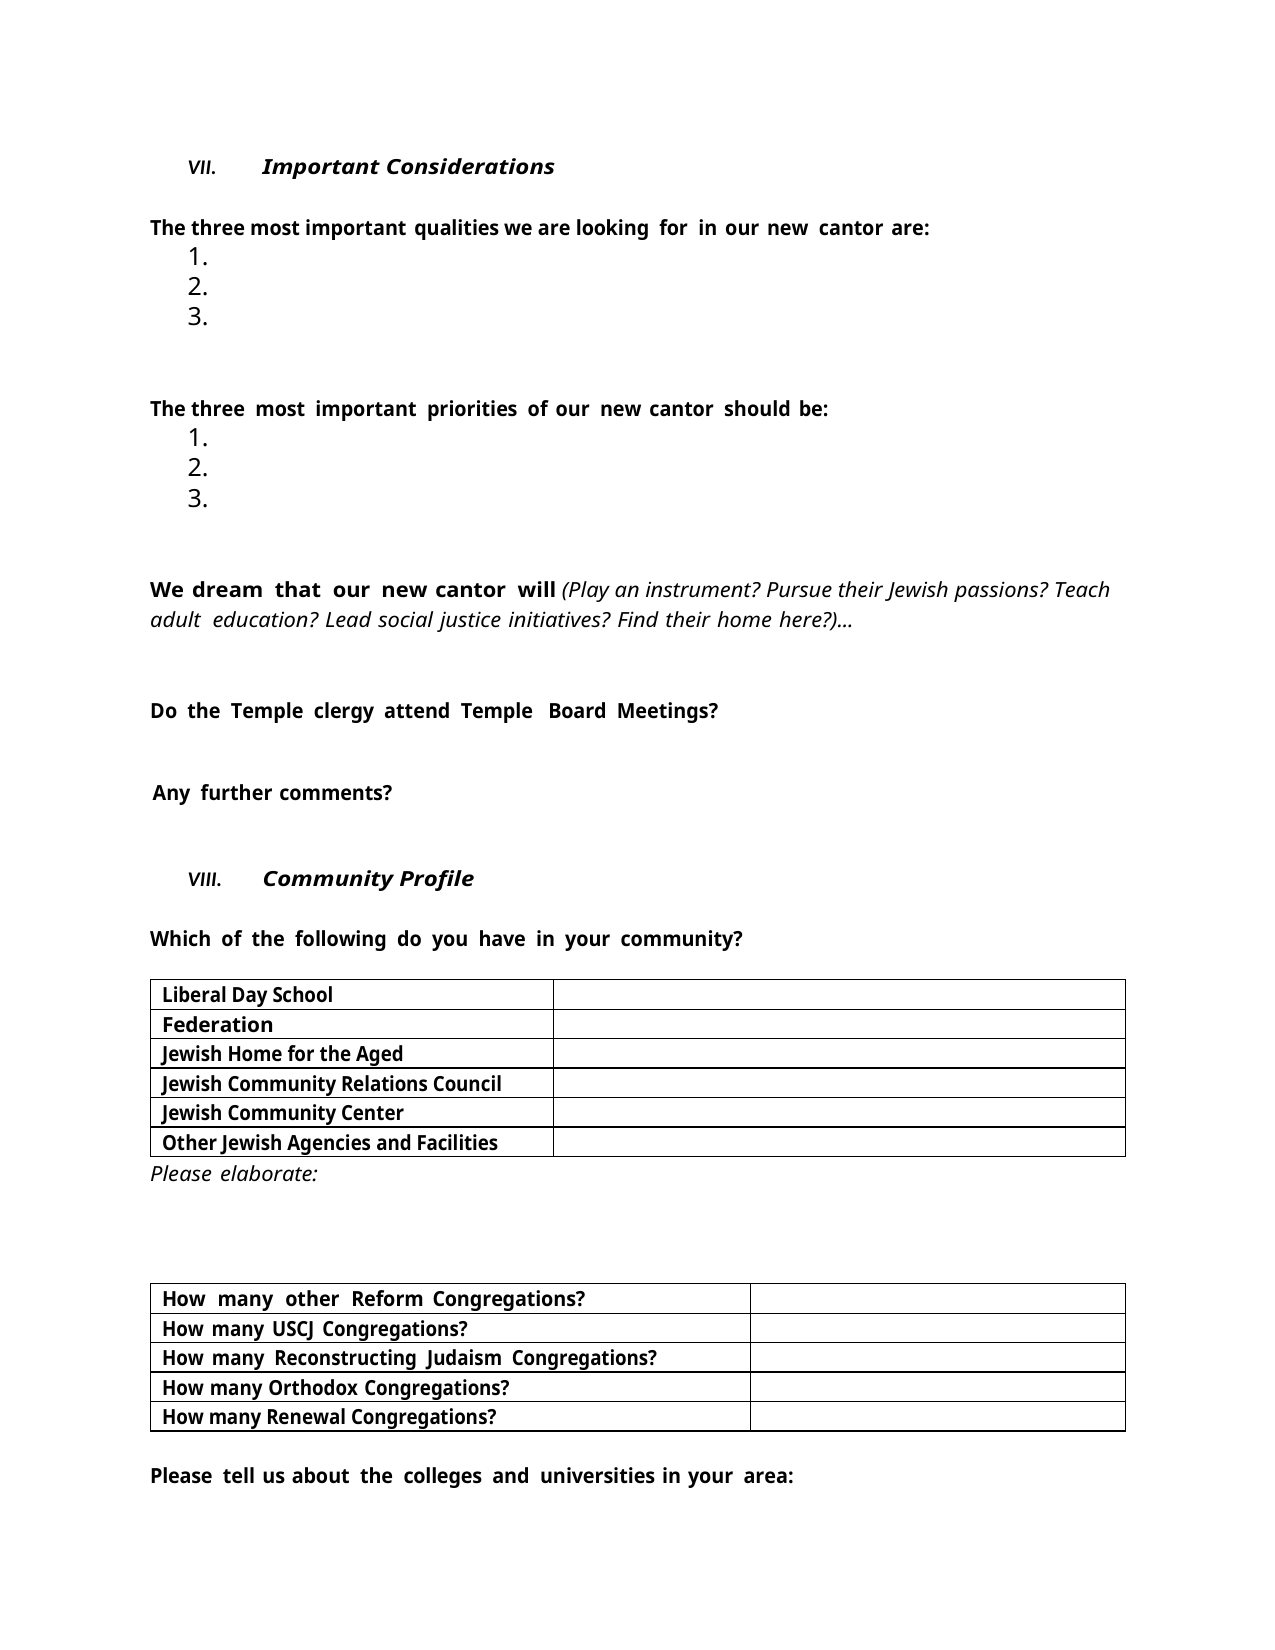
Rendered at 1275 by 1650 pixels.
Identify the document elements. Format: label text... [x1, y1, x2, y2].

table_cell Jewish Community Relations Council [151, 1069, 553, 1097]
text Do the Temple clergy attend Temple Board Meetings? [150, 696, 736, 725]
list Important Considerations [187, 152, 1137, 181]
table_cell [554, 1098, 1125, 1126]
table_cell [751, 1314, 1125, 1342]
table_cell [554, 1069, 1125, 1097]
table_cell [554, 1010, 1125, 1038]
subtitle 1. [187, 242, 1137, 272]
text 3. [187, 302, 1137, 332]
text The three most important qualities we are looking for in our new cantor are: [150, 212, 1137, 242]
text Any further comments? [139, 778, 736, 807]
text Which of the following do you have in your community? [150, 924, 1137, 952]
list Community Profile [187, 864, 1137, 892]
text The three most important priorities of our new cantor should be: [150, 393, 1137, 423]
table_header [554, 980, 1125, 1008]
table_header Liberal Day School [151, 980, 553, 1008]
table_cell Jewish Home for the Aged [151, 1039, 553, 1067]
table_cell [751, 1402, 1125, 1430]
text Please tell us about the colleges and universities in your area: [150, 1462, 1137, 1490]
table_cell Other Jewish Agencies and Facilities [151, 1128, 553, 1156]
text 2. [187, 453, 1137, 483]
table_cell [554, 1128, 1125, 1156]
text Please elaborate: [150, 1159, 1137, 1188]
table_cell [751, 1343, 1125, 1371]
table_cell How many USCJ Congregations? [151, 1314, 750, 1342]
table_header [751, 1284, 1125, 1313]
table_cell How many Orthodox Congregations? [151, 1373, 750, 1401]
table_cell Federation [151, 1010, 553, 1038]
text 2. [187, 272, 1137, 302]
table_header How many other Reform Congregations? [151, 1284, 750, 1313]
table_cell [554, 1039, 1125, 1067]
table_cell Jewish Community Center [151, 1098, 553, 1126]
subtitle 1. [187, 423, 1137, 453]
text We dream that our new cantor will (Play an instrument? Pursue their Jewish passions? Teach adult education? Lead social justice initiatives? Find their home here?)... [150, 575, 1137, 633]
table_cell How many Reconstructing Judaism Congregations? [151, 1343, 750, 1371]
table_cell [751, 1373, 1125, 1401]
table_cell How many Renewal Congregations? [151, 1402, 750, 1430]
text 3. [187, 483, 1137, 513]
